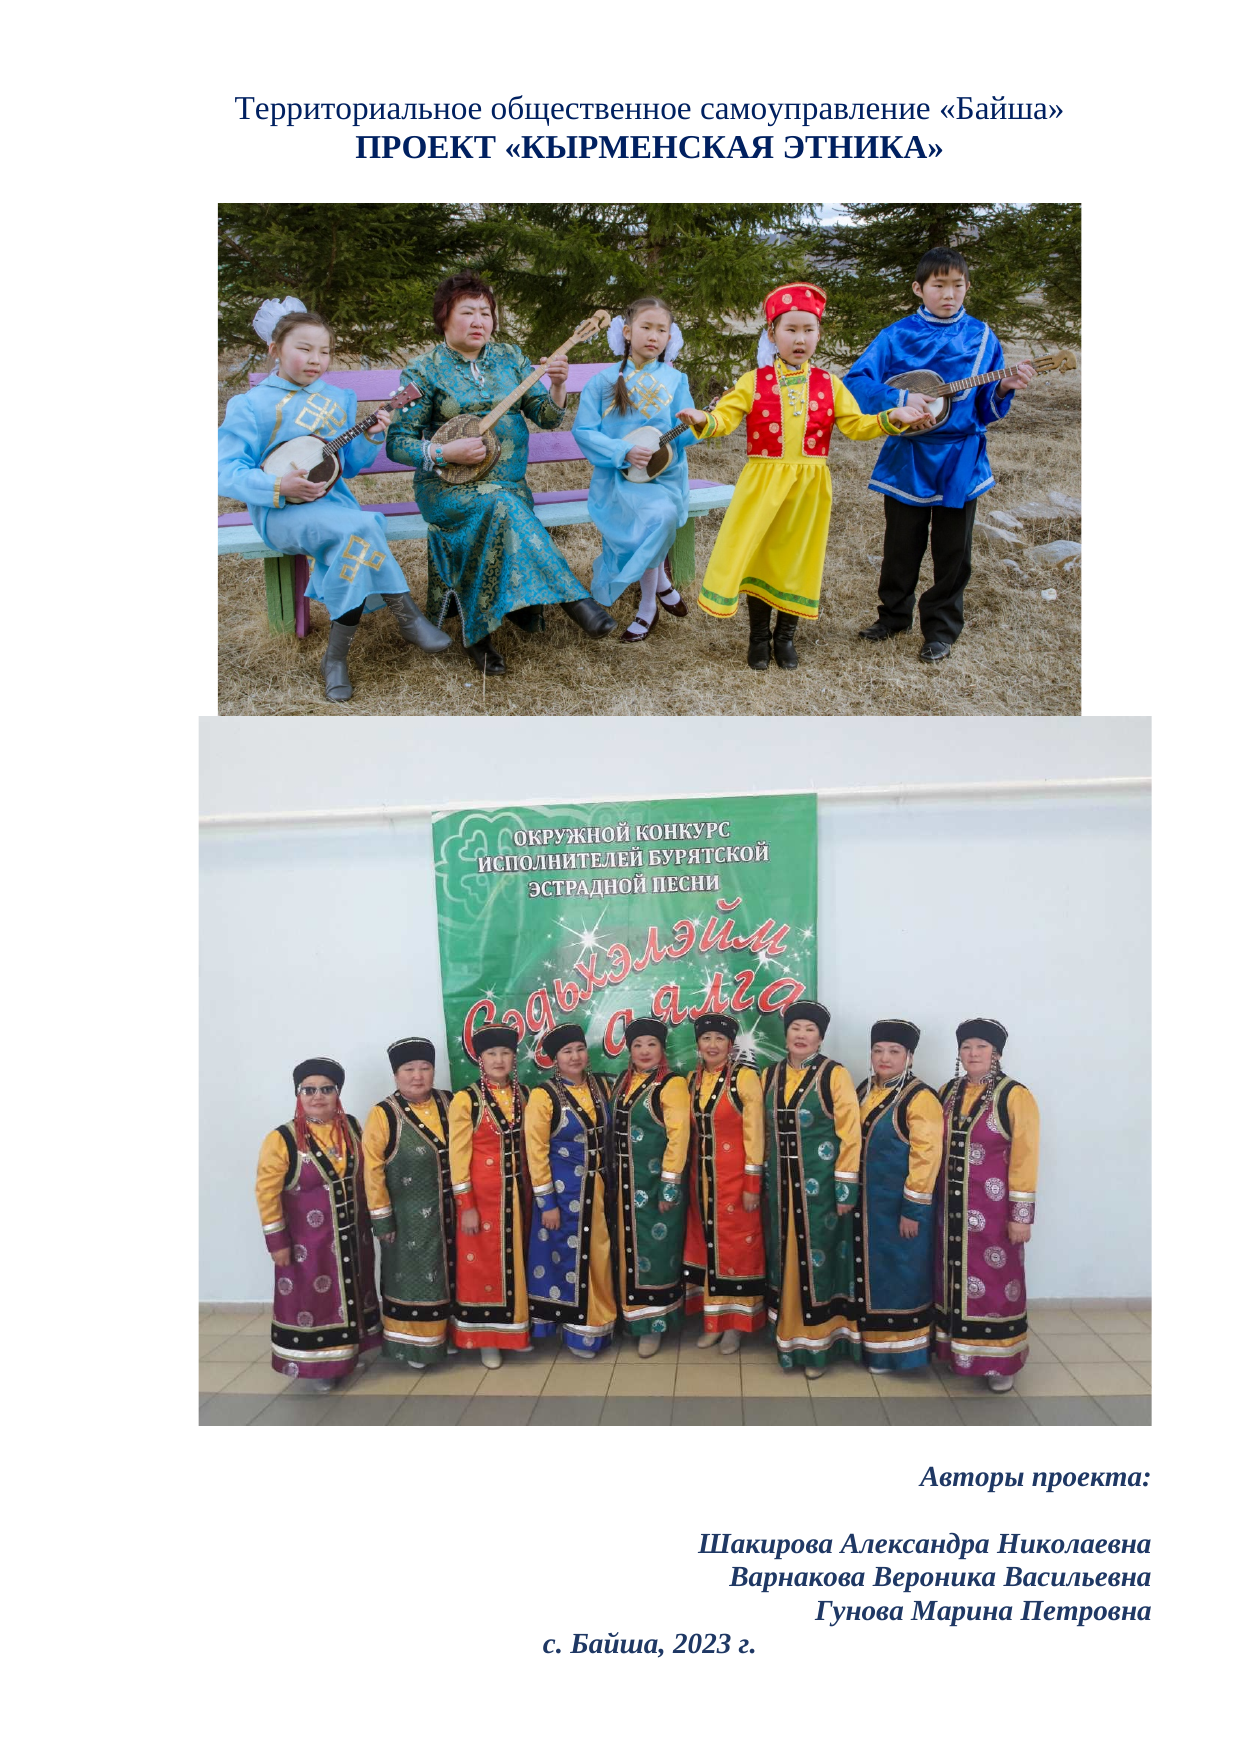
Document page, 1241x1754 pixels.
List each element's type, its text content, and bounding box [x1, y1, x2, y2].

text Шакирова Александра Николаевна [148, 1526, 1152, 1559]
text ПРОЕКТ «КЫРМЕНСКАЯ ЭТНИКА» [148, 127, 1152, 165]
text с. Байша, 2023 г. [148, 1626, 1152, 1660]
text Варнакова Вероника Васильевна [148, 1559, 1152, 1593]
text Территориальное общественное самоуправление «Байша» [148, 89, 1152, 127]
picture [198, 203, 1152, 1426]
text Гунова Марина Петровна [148, 1593, 1152, 1626]
text Авторы проекта: [148, 716, 1152, 1492]
